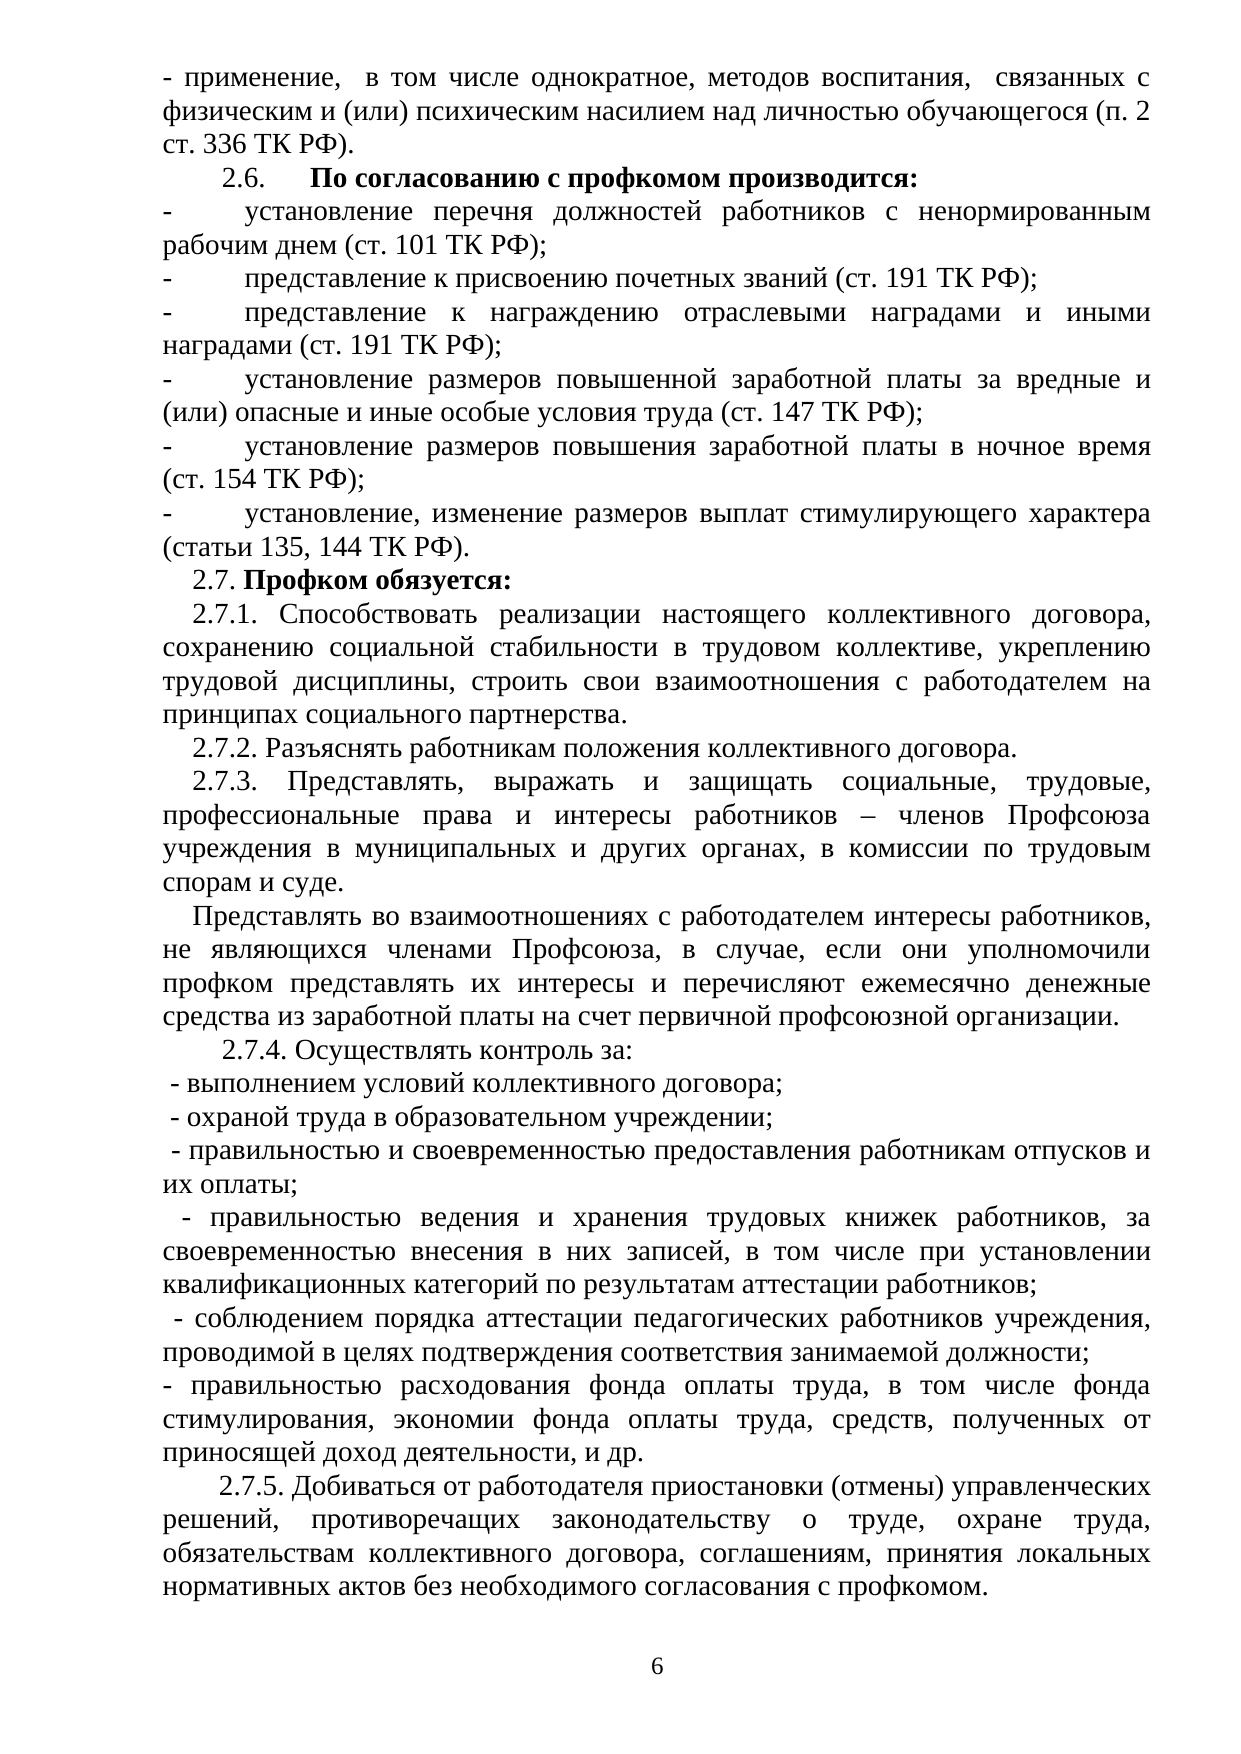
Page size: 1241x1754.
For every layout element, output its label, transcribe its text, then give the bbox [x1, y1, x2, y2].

text - соблюдением порядка аттестации педагогических работников учреждения, проводимой в целях подтверждения соответствия занимаемой должности; [162, 1300, 1152, 1367]
text 2.7.3. Представлять, выражать и защищать социальные, трудовые, профессиональные права и интересы работников – членов Профсоюза учреждения в муниципальных и других органах, в комиссии по трудовым спорам и суде. [162, 763, 1152, 898]
list установление, изменение размеров выплат стимулирующего характера (статьи 135, 144 ТК РФ). [162, 495, 1152, 562]
text - выполнением условий коллективного договора; [162, 1065, 1152, 1099]
list установление размеров повышенной заработной платы за вредные и (или) опасные и иные особые условия труда (ст. 147 ТК РФ); [162, 361, 1152, 428]
list установление перечня должностей работников с ненормированным рабочим днем (ст. 101 ТК РФ); [162, 193, 1152, 260]
text - правильностью и своевременностью предоставления работникам отпусков и их оплаты; [162, 1132, 1152, 1199]
list - применение, в том числе однократное, методов воспитания, связанных с физическим и (или) психическим насилием над личностью обучающегося (п. 2 ст. 336 ТК РФ). [162, 59, 1152, 160]
text - правильностью расходования фонда оплаты труда, в том числе фонда стимулирования, экономии фонда оплаты труда, средств, полученных от приносящей доход деятельности, и др. [162, 1367, 1152, 1468]
text 2.7. Профком обязуется: [192, 562, 1152, 596]
text - охраной труда в образовательном учреждении; [162, 1099, 1152, 1132]
list установление размеров повышения заработной платы в ночное время (ст. 154 ТК РФ); [162, 428, 1152, 495]
text 2.7.4. Осуществлять контроль за: [162, 1032, 1152, 1065]
text - правильностью ведения и хранения трудовых книжек работников, за своевременностью внесения в них записей, в том числе при установлении квалификационных категорий по результатам аттестации работников; [162, 1199, 1152, 1300]
text 2.7.5. Добиваться от работодателя приостановки (отмены) управленческих решений, противоречащих законодательству о труде, охране труда, обязательствам коллективного договора, соглашениям, принятия локальных нормативных актов без необходимого согласования с профкомом. [162, 1468, 1152, 1602]
text 2.7.1. Способствовать реализации настоящего коллективного договора, сохранению социальной стабильности в трудовом коллективе, укреплению трудовой дисциплины, строить свои взаимоотношения с работодателем на принципах социального партнерства. [162, 596, 1152, 730]
text Представлять во взаимоотношениях с работодателем интересы работников, не являющихся членами Профсоюза, в случае, если они уполномочили профком представлять их интересы и перечисляют ежемесячно денежные средства из заработной платы на счет первичной профсоюзной организации. [162, 898, 1152, 1032]
list представление к присвоению почетных званий (ст. 191 ТК РФ); [162, 260, 1152, 294]
list 2.6. По согласованию с профкомом производится: [162, 160, 1152, 193]
text 2.7.2. Разъяснять работникам положения коллективного договора. [192, 730, 1152, 763]
list представление к награждению отраслевыми наградами и иными наградами (ст. 191 ТК РФ); [162, 294, 1152, 361]
